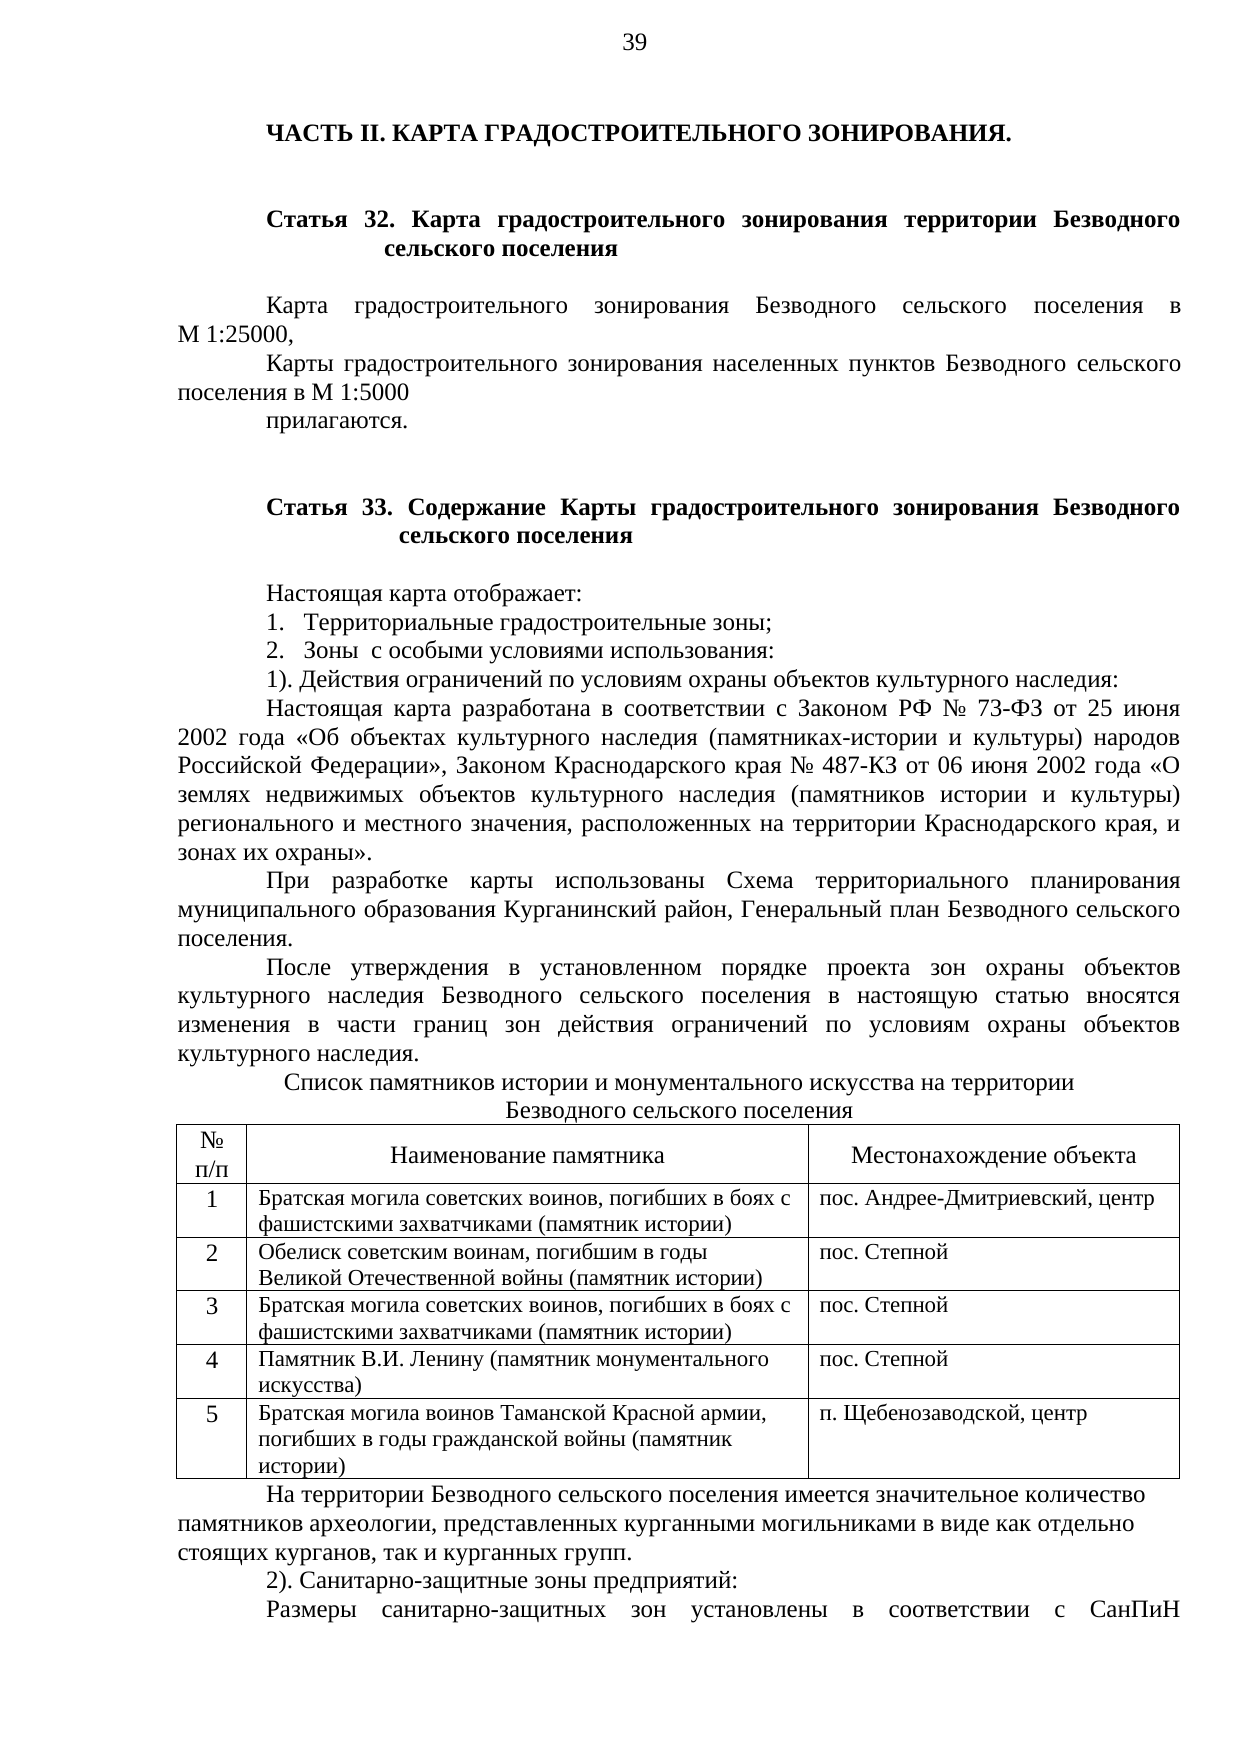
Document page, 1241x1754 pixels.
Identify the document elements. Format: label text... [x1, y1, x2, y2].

text При разработке карты использованы Схема территориального планирования муниципального образования Курганинский район, Генеральный план Безводного сельского поселения. [177, 866, 1181, 952]
text 1). Действия ограничений по условиям охраны объектов культурного наследия: [177, 664, 1181, 693]
text прилагаются. [177, 406, 1181, 434]
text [177, 1594, 1181, 1623]
text Карта градостроительного зонирования Безводного сельского поселения в М 1:25000, [177, 291, 1181, 348]
table_header Местонахождение объекта [809, 1125, 1179, 1183]
table_cell Братская могила советских воинов, погибших в боях с фашистскими захватчиками (памятник истории) [247, 1184, 808, 1237]
text Статья 33. Содержание Карты градостроительного зонирования Безводного сельского поселения [266, 492, 1181, 549]
text Статья 32. Карта градостроительного зонирования территории Безводного сельского поселения [266, 204, 1181, 262]
table_header № п/п [177, 1125, 246, 1183]
text Настоящая карта разработана в соответствии с Законом РФ № 73-ФЗ от 25 июня 2002 года «Об объектах культурного наследия (памятниках-истории и культуры) народов Российской Федерации», Законом Краснодарского края № 487-КЗ от 06 июня 2002 года «О землях недвижимых объектов культурного наследия (памятников истории и культуры) регионального и местного значения, расположенных на территории Краснодарского края, и зонах их охраны». [177, 693, 1181, 866]
table_cell пос. Андрее-Дмитриевский, центр [809, 1184, 1179, 1237]
text Безводного сельского поселения [177, 1096, 1181, 1124]
text 2). Санитарно-защитные зоны предприятий: [177, 1565, 1181, 1594]
text На территории Безводного сельского поселения имеется значительное количество памятников археологии, представленных курганными могильниками в виде как отдельно стоящих курганов, так и курганных групп. [177, 1479, 1181, 1565]
text Карты градостроительного зонирования населенных пунктов Безводного сельского поселения в М 1:5000 [177, 348, 1181, 406]
table_cell 5 [177, 1399, 246, 1478]
text ЧАСТЬ II. КАРТА ГРАДОСТРОИТЕЛЬНОГО ЗОНИРОВАНИЯ. [177, 118, 1181, 147]
table_cell Памятник В.И. Ленину (памятник монументального искусства) [247, 1345, 808, 1398]
table_cell Обелиск советским воинам, погибшим в годы Великой Отечественной войны (памятник истории) [247, 1238, 808, 1290]
table_cell пос. Степной [809, 1345, 1179, 1398]
table_cell пос. Степной [809, 1238, 1179, 1290]
text Настоящая карта отображает: [177, 578, 1181, 607]
table_cell Братская могила воинов Таманской Красной армии, погибших в годы гражданской войны (памятник истории) [247, 1399, 808, 1478]
table_cell 1 [177, 1184, 246, 1237]
list Зоны с особыми условиями использования: [266, 636, 1181, 664]
list Территориальные градостроительные зоны; [266, 607, 1181, 636]
text После утверждения в установленном порядке проекта зон охраны объектов культурного наследия Безводного сельского поселения в настоящую статью вносятся изменения в части границ зон действия ограничений по условиям охраны объектов культурного наследия. [177, 952, 1181, 1067]
text Список памятников истории и монументального искусства на территории [177, 1067, 1181, 1096]
table_cell 4 [177, 1345, 246, 1398]
table_cell п. Щебенозаводской, центр [809, 1399, 1179, 1478]
table_cell пос. Степной [809, 1291, 1179, 1344]
table_header Наименование памятника [247, 1125, 808, 1183]
table_cell Братская могила советских воинов, погибших в боях с фашистскими захватчиками (памятник истории) [247, 1291, 808, 1344]
table_cell 2 [177, 1238, 246, 1290]
table_cell 3 [177, 1291, 246, 1344]
